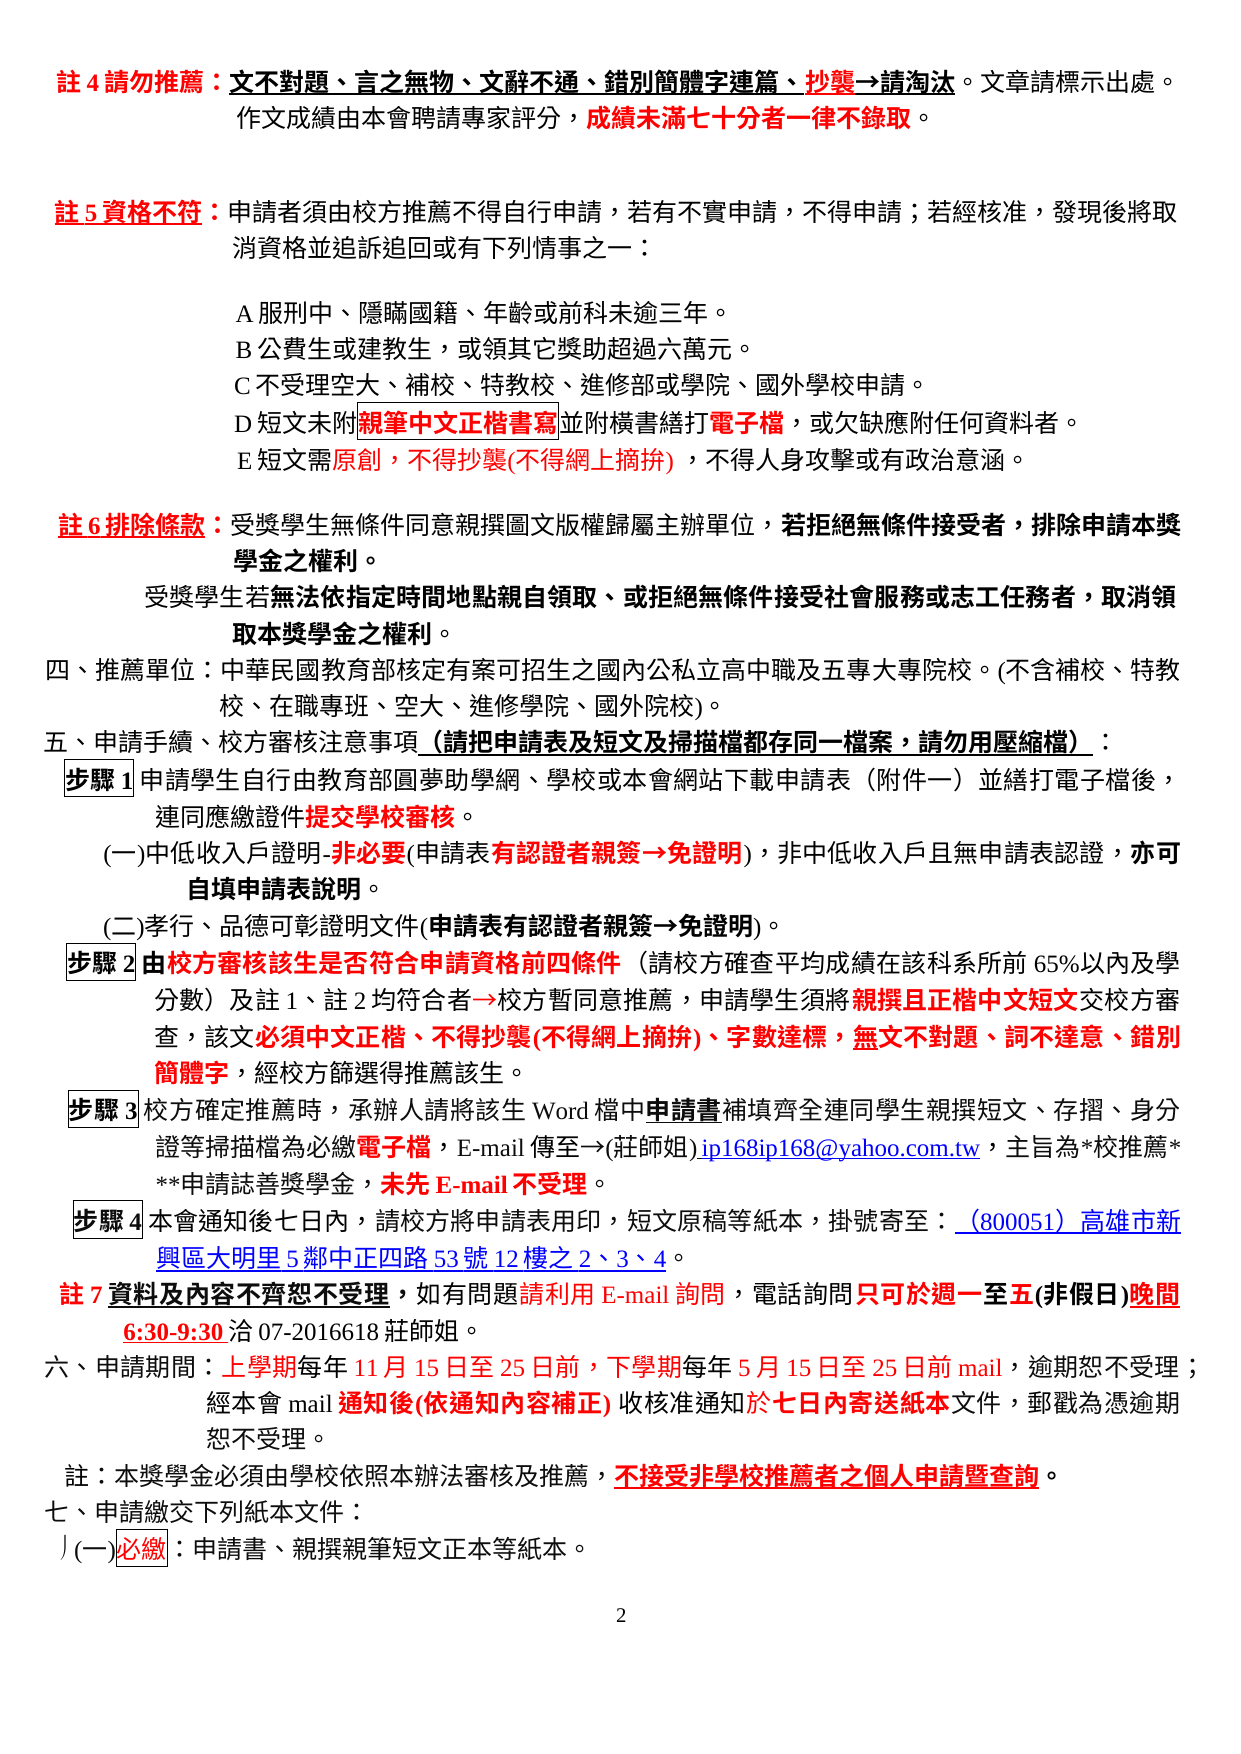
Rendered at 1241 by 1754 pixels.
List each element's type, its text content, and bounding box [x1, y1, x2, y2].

text A服刑中、隱瞞國籍、年齡或前科未逾三年。 [234, 293, 1181, 329]
text 註4請勿推薦：文不對題、言之無物、文辭不通、錯別簡體字連篇、抄襲→請淘汰。文章請標示出處。作文成績由本會聘請專家評分，成績未滿七十分者一律不錄取。 [56, 62, 1181, 134]
text 步驟2由校方審核該生是否符合申請資格前四條件（請校方確查平均成績在該科系所前65%以內及學分數）及註1、註2均符合者→校方暫同意推薦，申請學生須將親撰且正楷中文短文交校方審查，該文必須中文正楷、不得抄襲(不得網上摘拚)、字數達標，無文不對題、詞不達意、錯別簡體字，經校方篩選得推薦該生。 [59, 942, 1181, 1089]
text 註5資格不符：申請者須由校方推薦不得自行申請，若有不實申請，不得申請；若經核准，發現後將取消資格並追訴追回或有下列情事之一： [54, 192, 1181, 264]
text 註：本獎學金必須由學校依照本辦法審核及推薦，不接受非學校推薦者之個人申請暨查詢。 [39, 1456, 1181, 1492]
text C不受理空大、補校、特教校、進修部或學院、國外學校申請。 [233, 366, 1181, 402]
text 四、推薦單位：中華民國教育部核定有案可招生之國內公私立高中職及五專大專院校。(不含補校、特教校、在職專班、空大、進修學院、國外院校)。 [45, 650, 1181, 723]
text D短文未附親筆中文正楷書寫並附橫書繕打電子檔，或欠缺應附任何資料者。 [233, 402, 357, 440]
text 五、申請手續、校方審核注意事項（請把申請表及短文及掃描檔都存同一檔案，請勿用壓縮檔）： [43, 723, 1181, 759]
text D短文未附親筆中文正楷書寫並附橫書繕打電子檔，或欠缺應附任何資料者。 [358, 403, 558, 439]
text D短文未附親筆中文正楷書寫並附橫書繕打電子檔，或欠缺應附任何資料者。 [559, 402, 1181, 440]
text 步驟4本會通知後七日內，請校方將申請表用印，短文原稿等紙本，掛號寄至：（800051）高雄市新興區大明里5鄰中正四路53號12樓之2、3、4。 [66, 1200, 1181, 1275]
text 六、申請期間：上學期每年11月15日至25日前，下學期每年5月15日至25日前mail，逾期恕不受理；經本會mail通知後(依通知內容補正) 收核准通知於七日內寄送紙本文件，郵戳為憑逾期恕不受理。 [44, 1347, 1181, 1456]
text 註7資料及內容不齊恕不受理，如有問題請利用E-mail詢問，電話詢問只可於週一至五(非假日)晚間6:30-9:30洽07-2016618莊師姐。 [59, 1275, 1181, 1347]
text  (一)必繳：申請書、親撰親筆短文正本等紙本。 [168, 1529, 1181, 1567]
text 七、申請繳交下列紙本文件： [44, 1492, 1181, 1529]
text 步驟3校方確定推薦時，承辦人請將該生Word檔中申請書補填齊全連同學生親撰短文、存摺、身分證等掃描檔為必繳電子檔，E-mail傳至→(莊師姐) ip168ip168@yahoo.com.tw，主旨為*校推薦***申請誌善獎學金，未先E-mail不受理。 [60, 1089, 1181, 1200]
text 註6排除條款：受獎學生無條件同意親撰圖文版權歸屬主辦單位，若拒絕無條件接受者，排除申請本獎學金之權利。 [58, 505, 1181, 578]
text 步驟1申請學生自行由教育部圓夢助學網、學校或本會網站下載申請表（附件一）並繕打電子檔後，連同應繳證件提交學校審核。 [57, 759, 1181, 834]
text E短文需原創，不得抄襲(不得網上摘拚) ，不得人身攻擊或有政治意涵。 [227, 440, 1181, 477]
text 受獎學生若無法依指定時間地點親自領取、或拒絕無條件接受社會服務或志工任務者，取消領取本獎學金之權利。 [45, 578, 1181, 650]
text B公費生或建教生，或領其它獎助超過六萬元。 [234, 329, 1181, 366]
text (二)孝行、品德可彰證明文件(申請表有認證者親簽→免證明)。 [59, 906, 1181, 942]
text (一)中低收入戶證明-非必要(申請表有認證者親簽→免證明)，非中低收入戶且無申請表認證，亦可自填申請表說明。 [58, 834, 1181, 906]
